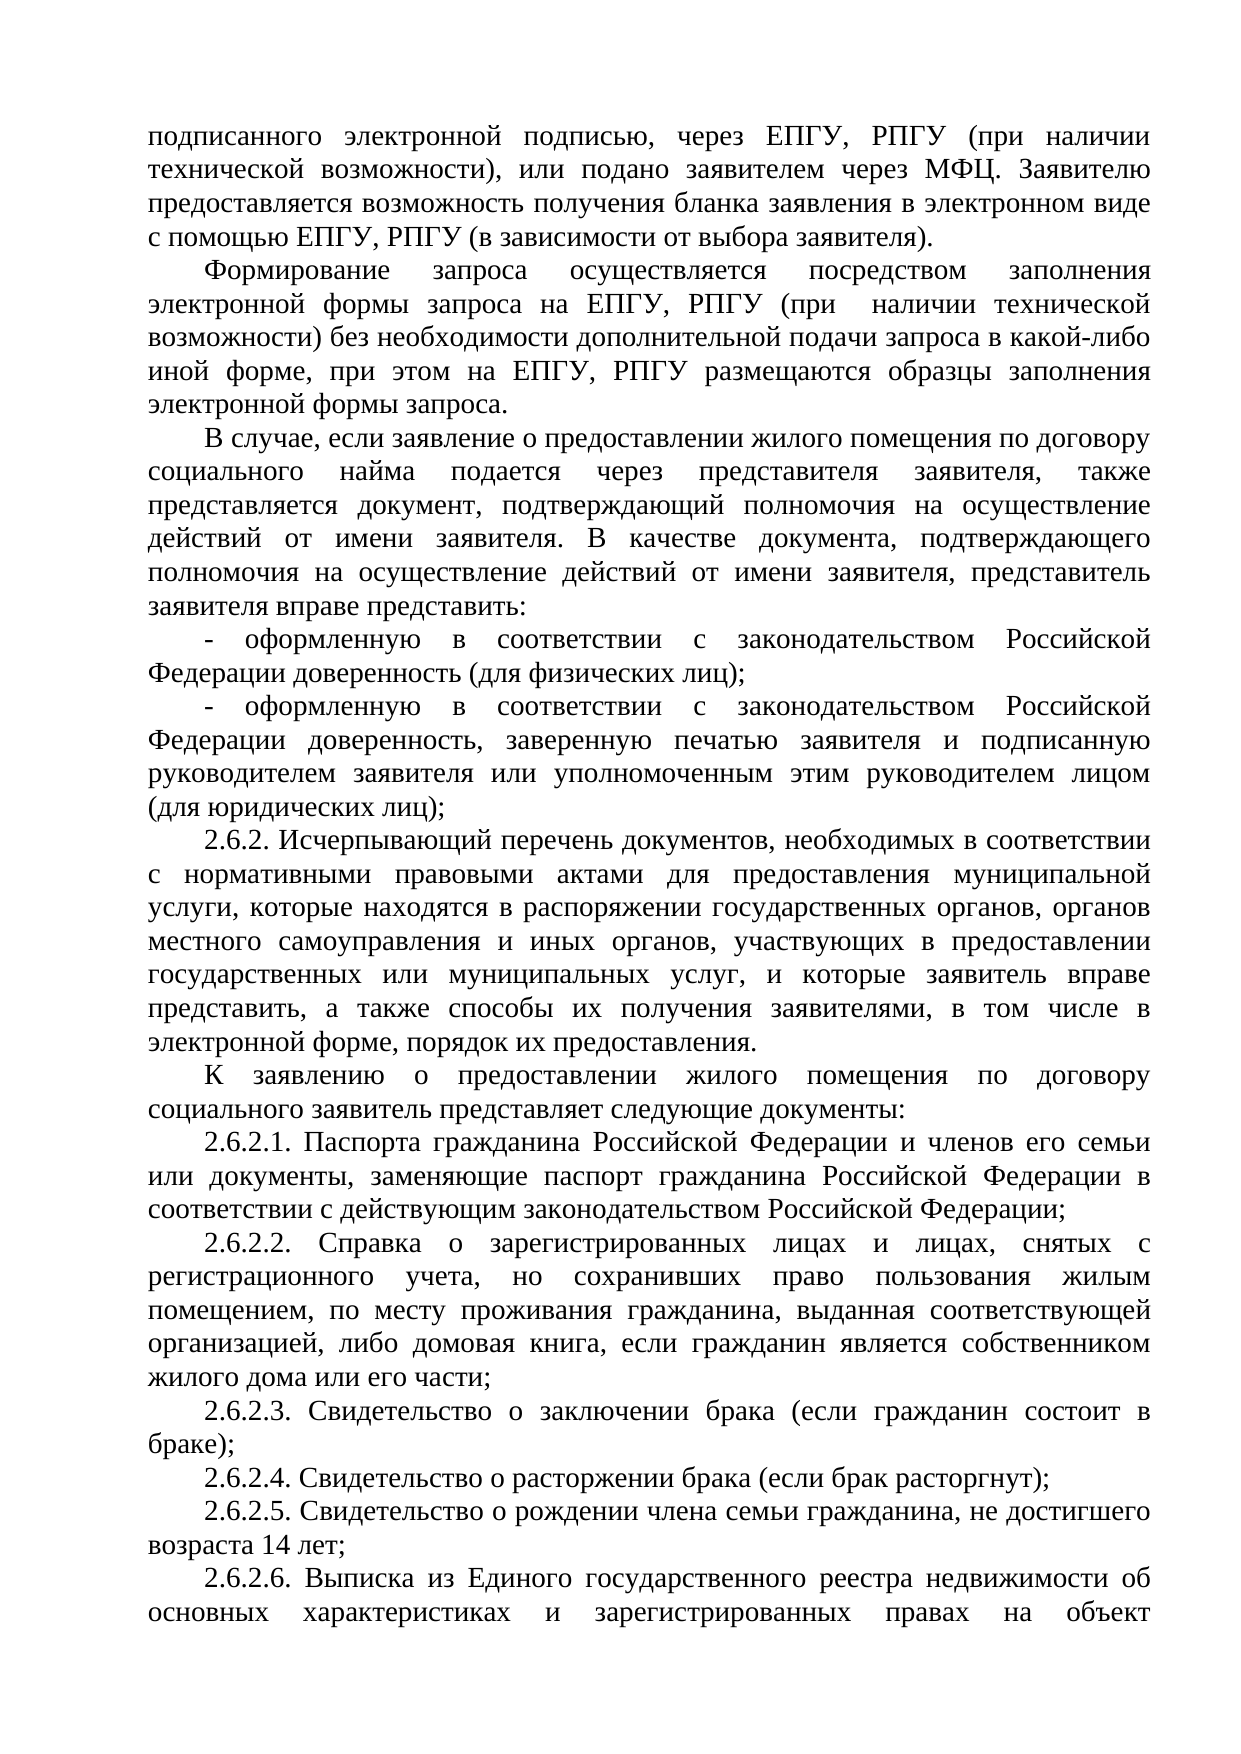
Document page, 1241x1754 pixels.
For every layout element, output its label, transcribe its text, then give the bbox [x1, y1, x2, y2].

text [148, 118, 1152, 252]
text Формирование запроса осуществляется посредством заполнения электронной формы запроса на ЕПГУ, РПГУ (при наличии технической возможности) без необходимости дополнительной подачи запроса в какой-либо иной форме, при этом на ЕПГУ, РПГУ размещаются образцы заполнения электронной формы запроса. [148, 252, 1152, 420]
text 2.6.2.4. Свидетельство о расторжении брака (если брак расторгнут); [148, 1460, 1152, 1493]
text 2.6.2.3. Свидетельство о заключении брака (если гражданин состоит в браке); [148, 1393, 1152, 1460]
text - оформленную в соответствии с законодательством Российской Федерации доверенность (для физических лиц); [148, 621, 1152, 688]
text - оформленную в соответствии с законодательством Российской Федерации доверенность, заверенную печатью заявителя и подписанную руководителем заявителя или уполномоченным этим руководителем лицом (для юридических лиц); [148, 688, 1152, 822]
text 2.6.2.2. Справка о зарегистрированных лицах и лицах, снятых с регистрационного учета, но сохранивших право пользования жилым помещением, по месту проживания гражданина, выданная соответствующей организацией, либо домовая книга, если гражданин является собственником жилого дома или его части; [148, 1225, 1152, 1393]
text В случае, если заявление о предоставлении жилого помещения по договору социального найма подается через представителя заявителя, также представляется документ, подтверждающий полномочия на осуществление действий от имени заявителя. В качестве документа, подтверждающего полномочия на осуществление действий от имени заявителя, представитель заявителя вправе представить: [148, 420, 1152, 621]
text К заявлению о предоставлении жилого помещения по договору социального заявитель представляет следующие документы: [148, 1057, 1152, 1124]
text 2.6.2. Исчерпывающий перечень документов, необходимых в соответствии с нормативными правовыми актами для предоставления муниципальной услуги, которые находятся в распоряжении государственных органов, органов местного самоуправления и иных органов, участвующих в предоставлении государственных или муниципальных услуг, и которые заявитель вправе представить, а также способы их получения заявителями, в том числе в электронной форме, порядок их предоставления. [148, 822, 1152, 1057]
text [148, 1560, 1152, 1627]
text 2.6.2.5. Свидетельство о рождении члена семьи гражданина, не достигшего возраста 14 лет; [148, 1493, 1152, 1560]
text 2.6.2.1. Паспорта гражданина Российской Федерации и членов его семьи или документы, заменяющие паспорт гражданина Российской Федерации в соответствии с действующим законодательством Российской Федерации; [148, 1124, 1152, 1225]
